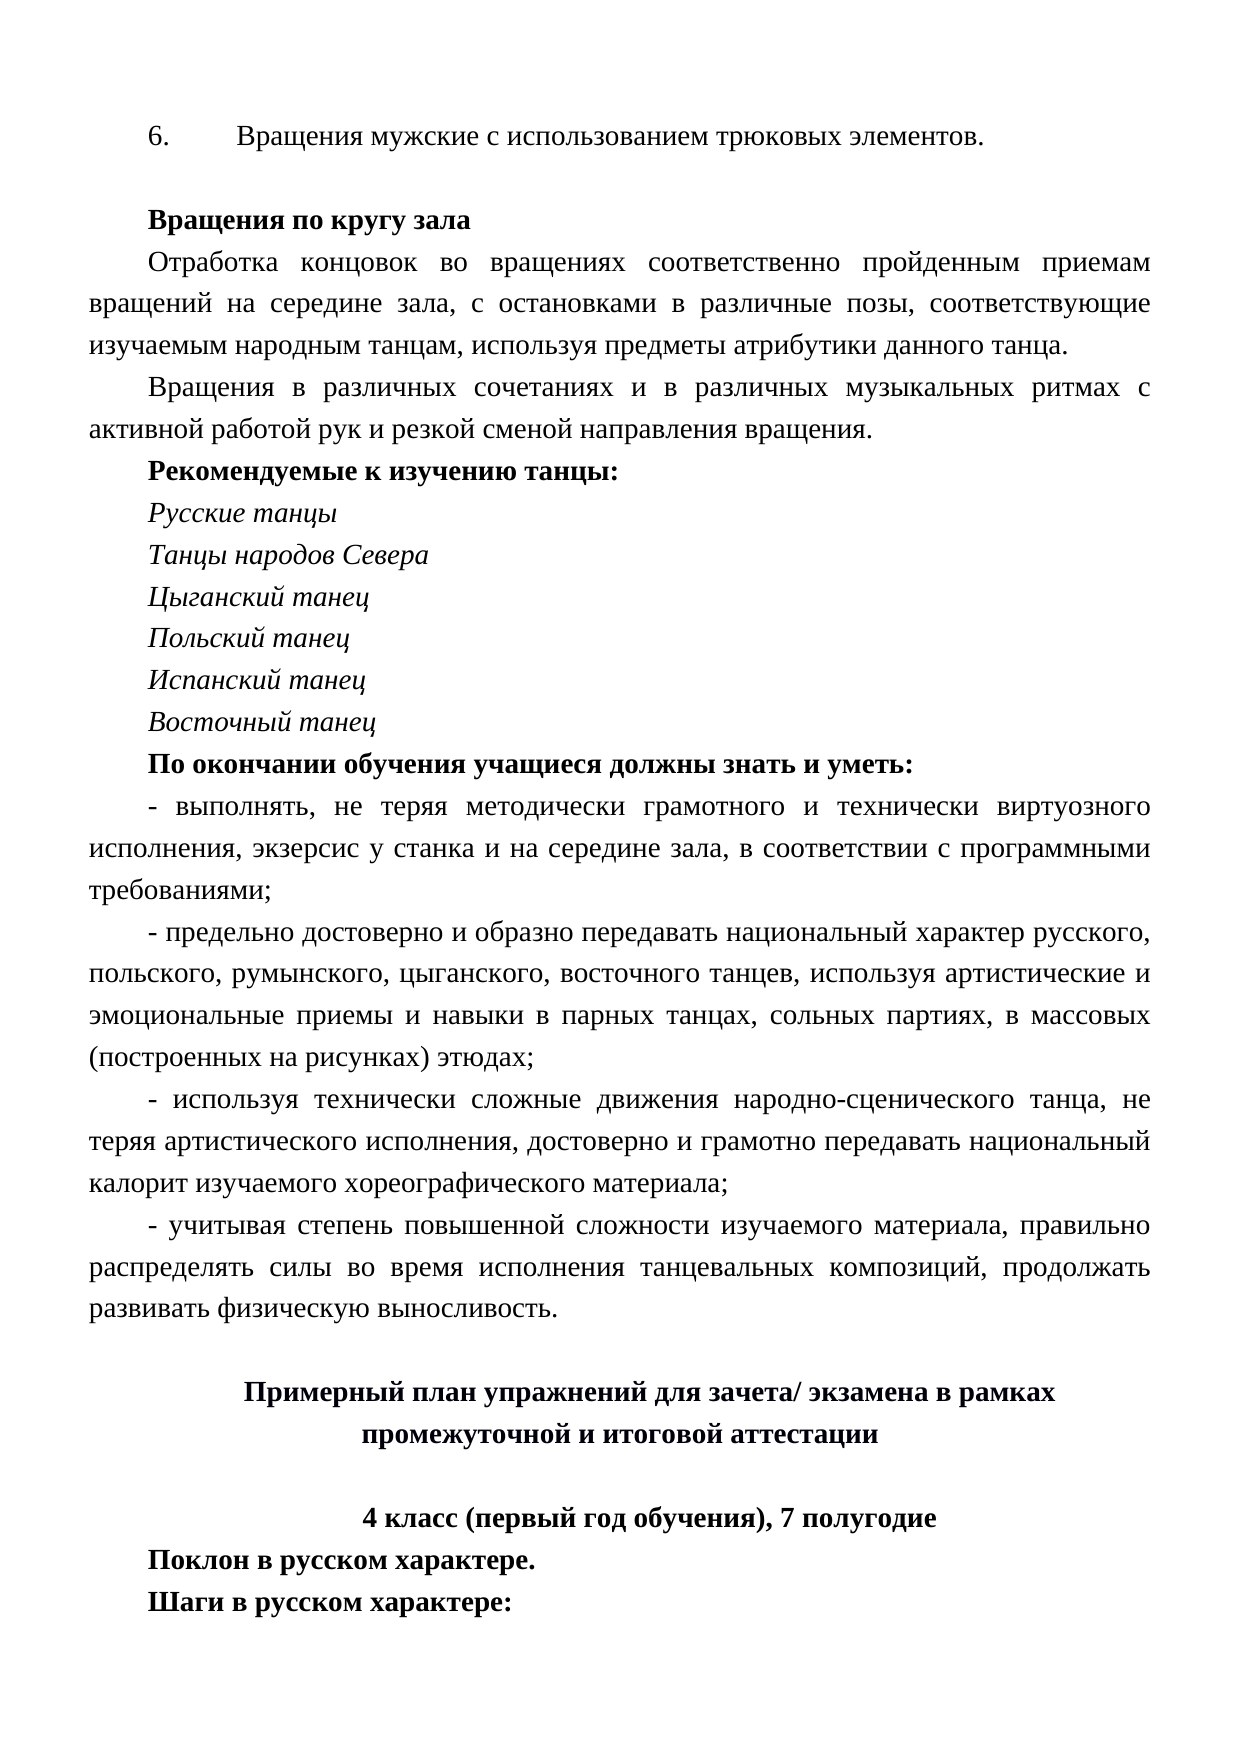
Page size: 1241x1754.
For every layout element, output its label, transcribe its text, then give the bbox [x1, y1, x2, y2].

text Вращения в различных сочетаниях и в различных музыкальных ритмах с активной работой рук и резкой сменой направления вращения. [89, 369, 1152, 445]
text - учитывая степень повышенной сложности изучаемого материала, правильно распределять силы во время исполнения танцевальных композиций, продолжать развивать физическую выносливость. [89, 1207, 1152, 1324]
text - выполнять, не теряя методически грамотного и технически виртуозного исполнения, экзерсис у станка и на середине зала, в соответствии с программными требованиями; [89, 788, 1152, 905]
text По окончании обучения учащиеся должны знать и уметь: [89, 746, 1152, 780]
text Танцы народов Севера [89, 537, 1152, 570]
text Вращения по кругу зала [89, 202, 1152, 235]
text Рекомендуемые к изучению танцы: [89, 453, 1152, 487]
text Цыганский танец [89, 579, 1152, 612]
text - используя технически сложные движения народно-сценического танца, не теряя артистического исполнения, достоверно и грамотно передавать национальный калорит изучаемого хореографического материала; [89, 1081, 1152, 1198]
text - предельно достоверно и образно передавать национальный характер русского, польского, румынского, цыганского, восточного танцев, используя артистические и эмоциональные приемы и навыки в парных танцах, сольных партиях, в массовых (построенных на рисунках) этюдах; [89, 914, 1152, 1073]
list Вращения мужские с использованием трюковых элементов. [89, 118, 1152, 152]
text Польский танец [89, 621, 1152, 654]
text Шаги в русском характере: [89, 1584, 1152, 1617]
list Примерный план упражнений для зачета/ экзамена в рамках промежуточной и итоговой аттестации [89, 1374, 1152, 1450]
text Поклон в русском характере. [89, 1542, 1152, 1575]
text Отработка концовок во вращениях соответственно пройденным приемам вращений на середине зала, с остановками в различные позы, соответствующие изучаемым народным танцам, используя предметы атрибутики данного танца. [89, 244, 1152, 361]
text Восточный танец [89, 704, 1152, 738]
text 4 класс (первый год обучения), 7 полугодие [89, 1500, 1152, 1533]
text Русские танцы [89, 495, 1152, 528]
text Испанский танец [89, 662, 1152, 696]
